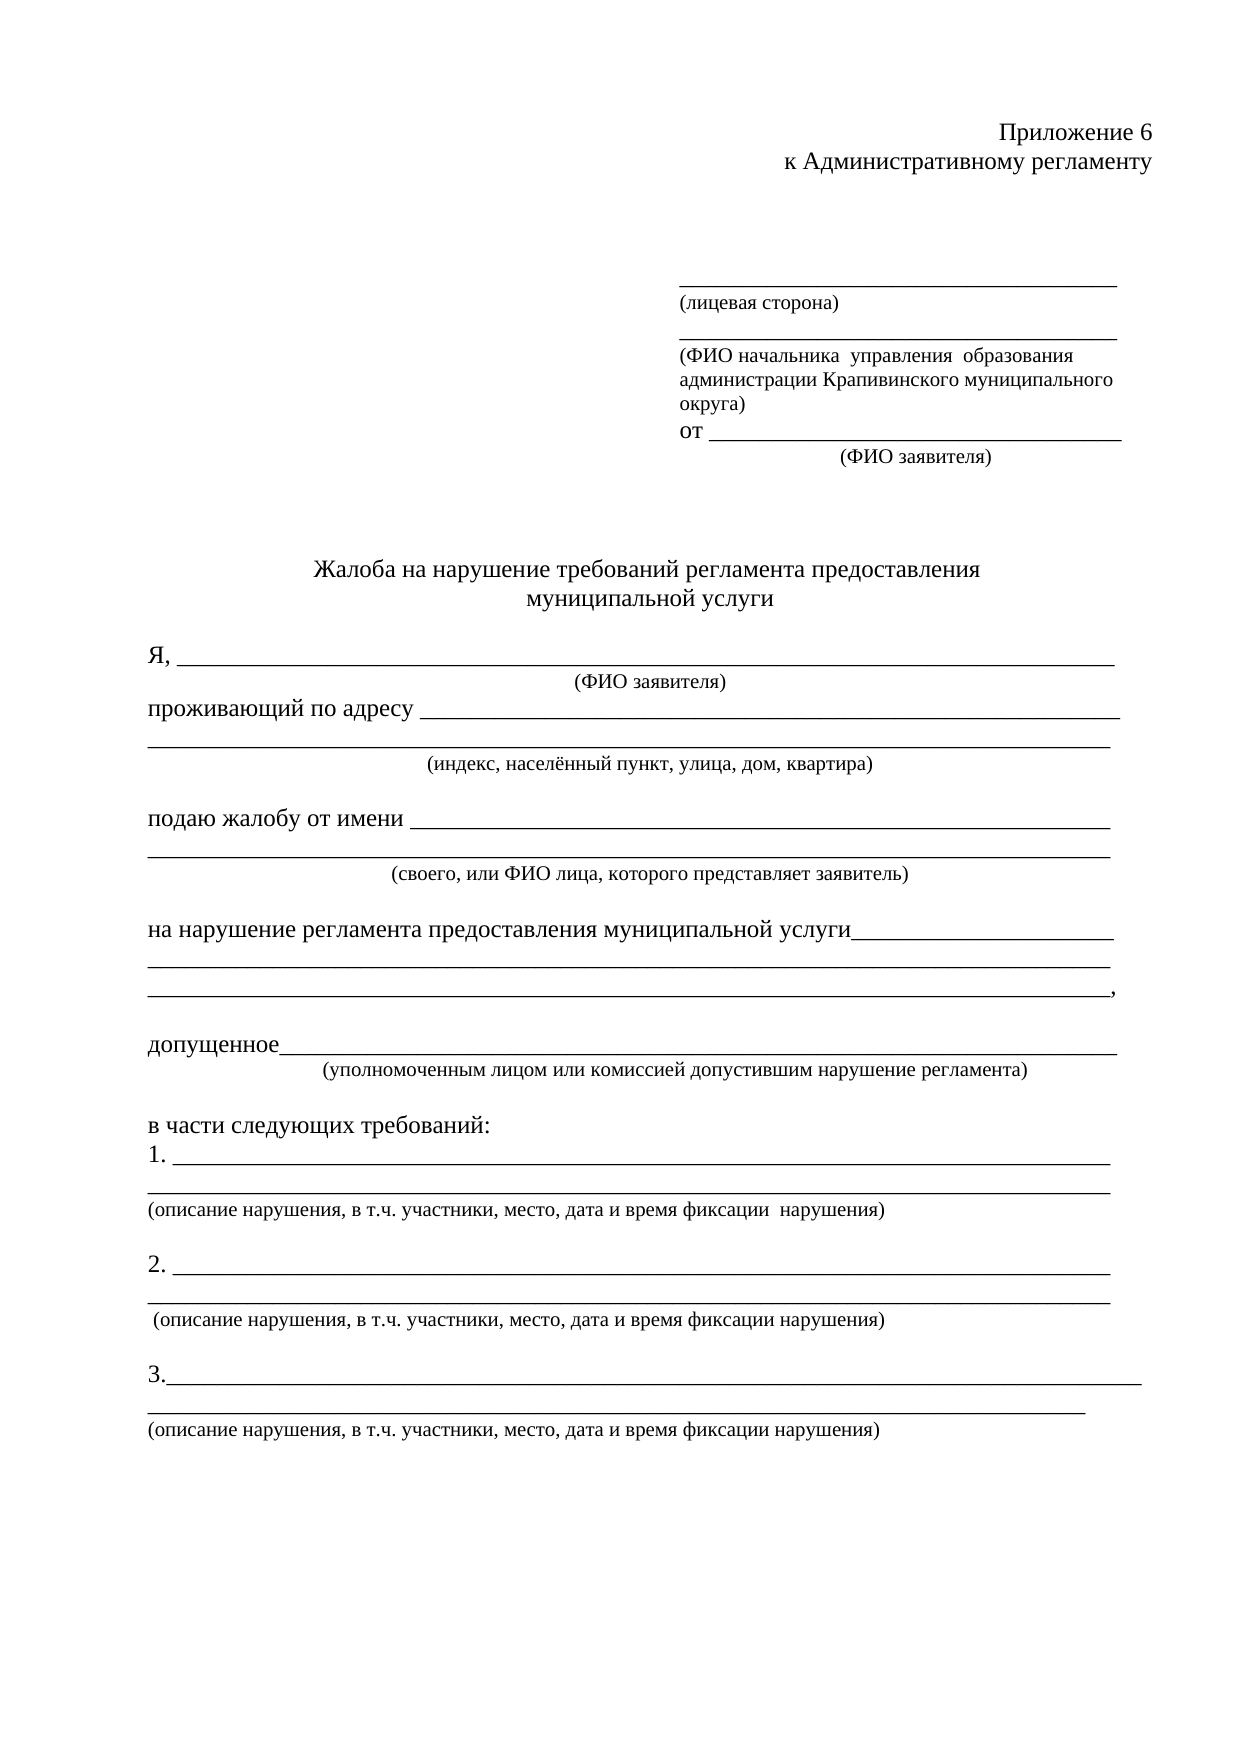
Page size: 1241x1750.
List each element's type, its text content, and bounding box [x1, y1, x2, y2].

text (ФИО заявителя) [148, 669, 1152, 693]
text _____________________________________________________________________________, [148, 971, 1152, 1000]
text (описание нарушения, в т.ч. участники, место, дата и время фиксации нарушения) [148, 1307, 1152, 1331]
text Я, ___________________________________________________________________________ [148, 640, 1152, 669]
text _____________________________________________________________________________ [148, 832, 1152, 861]
text (ФИО заявителя) [679, 444, 1152, 468]
text в части следующих требований: [148, 1110, 1152, 1139]
text (ФИО начальника управления образования [679, 343, 1152, 367]
text (описание нарушения, в т.ч. участники, место, дата и время фиксации нарушения) [148, 1196, 1152, 1221]
text ___________________________________ [679, 261, 1152, 290]
text (своего, или ФИО лица, которого представляет заявитель) [148, 861, 1152, 885]
text (индекс, населённый пункт, улица, дом, квартира) [148, 751, 1152, 774]
text администрации Крапивинского муниципального округа) [679, 367, 1152, 415]
text _____________________________________________________________________________ [148, 942, 1152, 971]
text (уполномоченным лицом или комиссией допустившим нарушение регламента) [281, 1057, 1152, 1081]
text 2. ___________________________________________________________________________ [148, 1249, 1152, 1278]
text _____________________________________________________________________________ [148, 1278, 1152, 1307]
text (лицевая сторона) [679, 290, 1152, 314]
subtitle Жалоба на нарушение требований регламента предоставления муниципальной услуги [148, 554, 1152, 611]
text Приложение 6 [148, 117, 1152, 146]
text допущенное___________________________________________________________________ [148, 1029, 1152, 1057]
text от _________________________________ [679, 415, 1152, 444]
text проживающий по адресу ________________________________________________________ [148, 693, 1152, 722]
text ___________________________________ [679, 314, 1152, 343]
text _____________________________________________________________________________ [148, 722, 1152, 751]
text на нарушение регламента предоставления муниципальной услуги_____________________ [148, 914, 1152, 942]
text (описание нарушения, в т.ч. участники, место, дата и время фиксации нарушения) [148, 1417, 1152, 1441]
text 3._________________________________________________________________________________________________________________________________________________________ [148, 1359, 1152, 1417]
text подаю жалобу от имени ________________________________________________________ [148, 803, 1152, 832]
text 1. ___________________________________________________________________________ [148, 1139, 1152, 1168]
text к Административному регламенту [148, 146, 1152, 175]
text _____________________________________________________________________________ [148, 1168, 1152, 1196]
